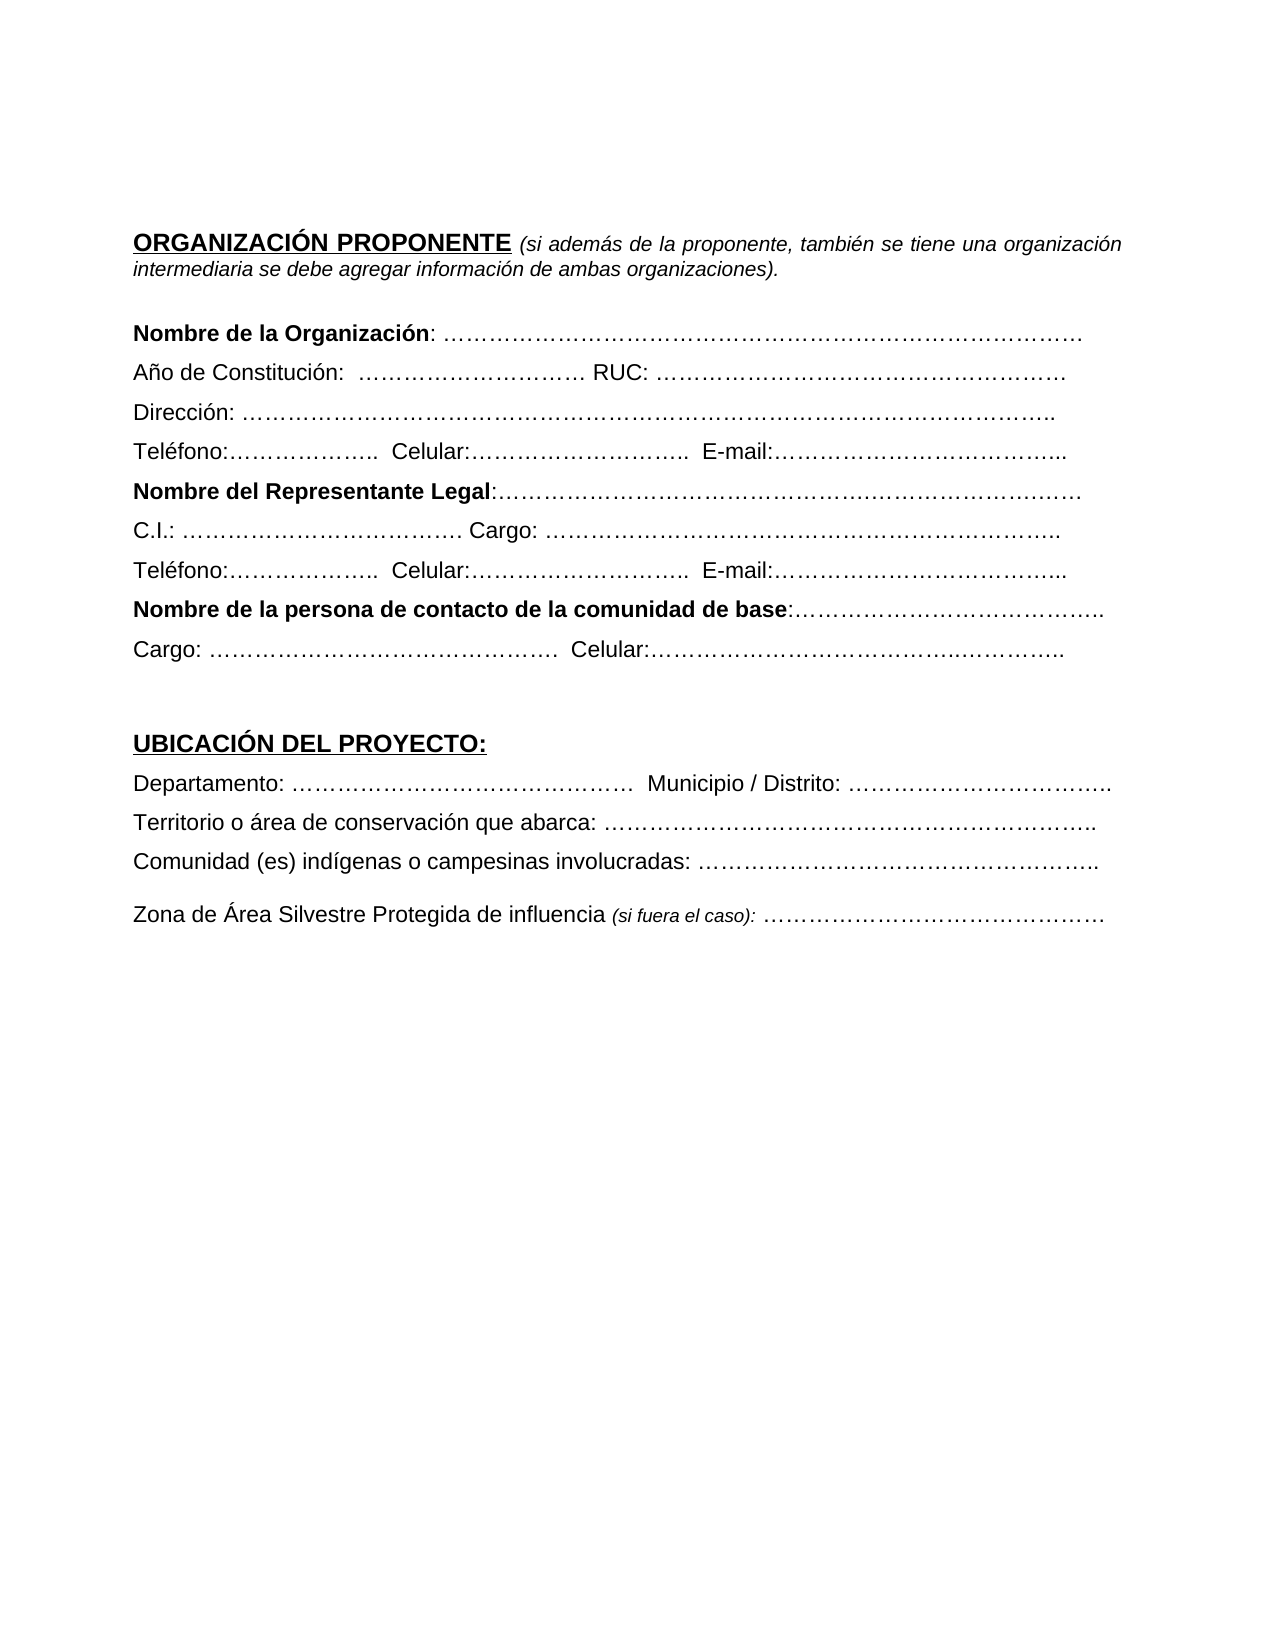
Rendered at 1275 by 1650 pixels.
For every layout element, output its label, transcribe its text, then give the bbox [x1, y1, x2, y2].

text Ubicación del Proyecto: [133, 729, 1125, 758]
text Zona de Área Silvestre Protegida de influencia (si fuera el caso): ……………………………………… [133, 901, 1125, 927]
text Comunidad (es) indígenas o campesinas involucradas: …………………………………………….. [133, 848, 1125, 874]
text Teléfono:……………….. Celular:……………………….. E-mail:………………………………... [133, 438, 1125, 465]
text Departamento: ……………………………………… Municipio / Distrito: …………………………….. [133, 770, 1125, 797]
text Nombre de la persona de contacto de la comunidad de base:………………………………….. [133, 596, 1125, 623]
text Año de Constitución: ………………………… RUC: ……………………………………………… [133, 359, 1125, 386]
text Nombre del Representante Legal:………………………………………….………………….…… [133, 478, 1125, 504]
text Organización proponente (si además de la proponente, también se tiene una organización intermediaria se debe agregar información de ambas organizaciones). [133, 228, 1125, 280]
text Dirección: …………………………………………………………………………………………….. [133, 399, 1125, 425]
text Cargo: ………………………………………. Celular:…………………………………..………….. [133, 636, 1125, 662]
text Territorio o área de conservación que abarca: ……………………………………………………….. [133, 809, 1125, 835]
text Nombre de la Organización: ………………………………………………………………………… [133, 320, 1125, 346]
text C.I.: ………………………………. Cargo: ………………………………………………………….. [133, 517, 1125, 544]
text Teléfono:……………….. Celular:……………………….. E-mail:………………………………... [133, 557, 1125, 583]
